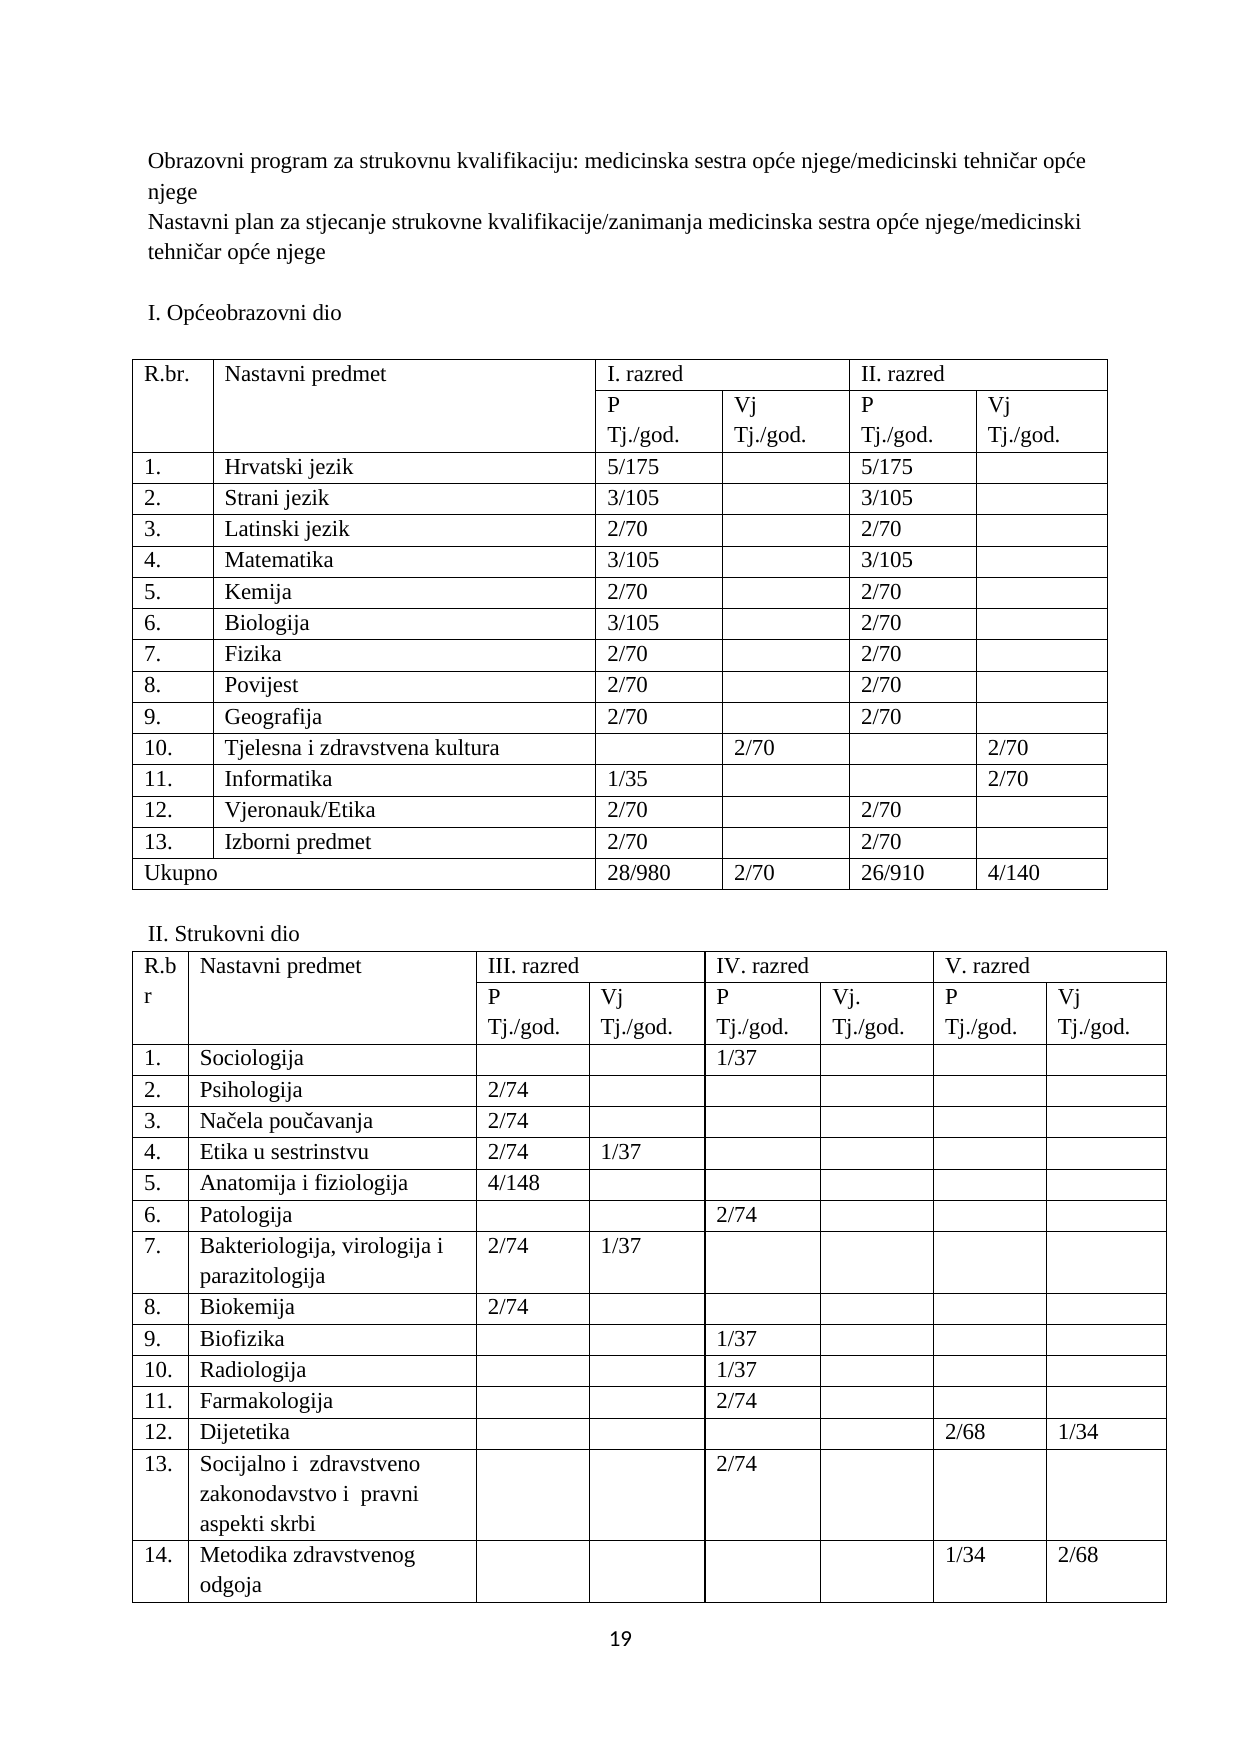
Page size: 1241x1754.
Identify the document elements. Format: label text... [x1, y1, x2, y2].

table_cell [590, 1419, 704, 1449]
table_cell P Tj./god. [934, 983, 1046, 1043]
table_cell [934, 1138, 1046, 1168]
table_cell 13. [133, 828, 213, 858]
table_cell [477, 1201, 589, 1231]
table_cell [934, 1201, 1046, 1231]
table_cell Vj. Tj./god. [821, 983, 933, 1043]
table_cell 2/70 [850, 515, 976, 546]
table_cell 3/105 [596, 484, 722, 514]
table_cell 6. [133, 609, 213, 639]
table_cell Vjeronauk/Etika [214, 797, 595, 827]
table_cell [590, 1201, 704, 1231]
table_cell 2/70 [596, 640, 722, 671]
table_cell [934, 1170, 1046, 1200]
table_cell 4/148 [477, 1170, 589, 1200]
table_header Nastavni predmet [214, 360, 595, 452]
table_cell 5. [133, 578, 213, 608]
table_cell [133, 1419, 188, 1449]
table_cell 2/70 [977, 765, 1107, 796]
table_cell 3/105 [850, 547, 976, 577]
table_cell Etika u sestrinstvu [189, 1138, 476, 1168]
table_cell 5/175 [596, 453, 722, 483]
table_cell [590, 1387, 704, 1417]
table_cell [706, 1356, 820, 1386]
table_cell 5. [133, 1170, 188, 1200]
table_cell Geografija [214, 703, 595, 733]
table_cell [723, 640, 849, 671]
table_cell 1/37 [590, 1138, 704, 1168]
table_cell 2. [133, 1076, 188, 1106]
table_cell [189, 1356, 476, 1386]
table_cell 2/70 [596, 672, 722, 702]
table_cell Vj Tj./god. [723, 391, 849, 452]
table_cell 2/70 [850, 797, 976, 827]
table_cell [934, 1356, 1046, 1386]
table_cell 3/105 [596, 547, 722, 577]
table_cell Fizika [214, 640, 595, 671]
table_cell 2/70 [850, 640, 976, 671]
table_cell 2/70 [977, 734, 1107, 764]
table_cell 2/74 [477, 1138, 589, 1168]
table_cell Ukupno [133, 859, 595, 889]
table_cell [934, 1232, 1046, 1292]
table_cell [934, 1076, 1046, 1106]
text I. Općeobrazovni dio [148, 299, 1093, 325]
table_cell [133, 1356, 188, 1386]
table_cell 3. [133, 515, 213, 546]
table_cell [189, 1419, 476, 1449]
table_cell [1047, 1201, 1166, 1231]
table_cell Informatika [214, 765, 595, 796]
table_header III. razred [477, 952, 704, 982]
table_cell [977, 547, 1107, 577]
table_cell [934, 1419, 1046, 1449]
table_cell 12. [133, 797, 213, 827]
table_cell 2/70 [596, 578, 722, 608]
table_cell 2/70 [850, 703, 976, 733]
table_header II. razred [850, 360, 1107, 390]
table_cell 4/140 [977, 859, 1107, 889]
table_header Nastavni predmet [189, 952, 476, 1043]
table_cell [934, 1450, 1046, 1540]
table_cell Sociologija [189, 1045, 476, 1075]
table_cell 26/910 [850, 859, 976, 889]
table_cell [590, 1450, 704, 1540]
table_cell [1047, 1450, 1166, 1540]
table_cell Vj Tj./god. [590, 983, 704, 1043]
table_cell 2/74 [706, 1201, 820, 1231]
table_cell [934, 1045, 1046, 1075]
table_cell 2/70 [596, 828, 722, 858]
table_cell [723, 765, 849, 796]
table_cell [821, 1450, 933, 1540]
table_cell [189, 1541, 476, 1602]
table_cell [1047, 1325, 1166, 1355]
table_cell [850, 734, 976, 764]
table_cell 3/105 [850, 484, 976, 514]
table_cell [977, 640, 1107, 671]
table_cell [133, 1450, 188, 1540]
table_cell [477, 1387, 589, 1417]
table_cell [977, 609, 1107, 639]
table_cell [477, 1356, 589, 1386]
table_cell [850, 765, 976, 796]
table_cell [477, 1045, 589, 1075]
table_cell [723, 797, 849, 827]
table_header IV. razred [706, 952, 933, 982]
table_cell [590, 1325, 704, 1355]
table_header I. razred [596, 360, 849, 390]
table_cell 1/35 [596, 765, 722, 796]
table_cell [706, 1138, 820, 1168]
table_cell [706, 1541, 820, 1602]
table_cell 2/70 [850, 672, 976, 702]
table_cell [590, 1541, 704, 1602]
table_cell 2/74 [477, 1294, 589, 1324]
table_cell 2/70 [850, 828, 976, 858]
table_cell Vj Tj./god. [1047, 983, 1166, 1043]
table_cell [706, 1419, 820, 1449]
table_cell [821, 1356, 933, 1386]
table_cell Načela poučavanja [189, 1107, 476, 1137]
table_cell 3. [133, 1107, 188, 1137]
table_cell [1047, 1294, 1166, 1324]
table_cell [977, 703, 1107, 733]
table_cell Anatomija i fiziologija [189, 1170, 476, 1200]
table_cell 2/70 [596, 703, 722, 733]
table_cell Strani jezik [214, 484, 595, 514]
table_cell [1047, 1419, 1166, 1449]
table_header R.br. [133, 360, 213, 452]
table_cell 5/175 [850, 453, 976, 483]
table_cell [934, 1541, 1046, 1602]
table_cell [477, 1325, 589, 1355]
table_cell [723, 672, 849, 702]
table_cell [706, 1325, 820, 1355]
table_cell [821, 1045, 933, 1075]
table_cell 1. [133, 453, 213, 483]
table_cell Biokemija [189, 1294, 476, 1324]
table_cell [1047, 1107, 1166, 1137]
table_cell 9. [133, 1325, 188, 1355]
table_cell 1. [133, 1045, 188, 1075]
table_cell Bakteriologija, virologija i parazitologija [189, 1232, 476, 1292]
table_cell P Tj./god. [596, 391, 722, 452]
table_cell [723, 578, 849, 608]
text Obrazovni program za strukovnu kvalifikaciju: medicinska sestra opće njege/medicinski tehničar opće njege [148, 148, 1093, 204]
table_cell 1/37 [706, 1045, 820, 1075]
table_cell [706, 1232, 820, 1292]
table_cell [977, 672, 1107, 702]
table_cell 28/980 [596, 859, 722, 889]
table_cell 8. [133, 672, 213, 702]
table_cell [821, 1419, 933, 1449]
table_cell P Tj./god. [850, 391, 976, 452]
table_cell 6. [133, 1201, 188, 1231]
table_cell [723, 609, 849, 639]
table_cell [723, 515, 849, 546]
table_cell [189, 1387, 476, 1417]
table_cell 9. [133, 703, 213, 733]
table_cell 3/105 [596, 609, 722, 639]
table_cell [977, 515, 1107, 546]
table_cell [590, 1294, 704, 1324]
table_cell 2/70 [596, 797, 722, 827]
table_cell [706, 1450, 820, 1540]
table_cell Hrvatski jezik [214, 453, 595, 483]
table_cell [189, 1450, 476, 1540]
table_cell [821, 1232, 933, 1292]
table_cell [934, 1294, 1046, 1324]
table_cell [723, 484, 849, 514]
table_cell [977, 484, 1107, 514]
table_cell 8. [133, 1294, 188, 1324]
table_cell 7. [133, 640, 213, 671]
table_cell [1047, 1045, 1166, 1075]
table_cell 1/37 [590, 1232, 704, 1292]
table_cell [590, 1045, 704, 1075]
table_cell [590, 1107, 704, 1137]
table_cell Latinski jezik [214, 515, 595, 546]
table_cell [706, 1294, 820, 1324]
table_cell [821, 1201, 933, 1231]
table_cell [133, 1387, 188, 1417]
table_cell 10. [133, 734, 213, 764]
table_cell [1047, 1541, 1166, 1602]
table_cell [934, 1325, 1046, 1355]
table_cell [977, 828, 1107, 858]
table_header R.br [133, 952, 188, 1043]
table_cell Kemija [214, 578, 595, 608]
table_cell 2/74 [477, 1107, 589, 1137]
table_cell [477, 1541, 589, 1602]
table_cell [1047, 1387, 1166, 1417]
table_cell Vj Tj./god. [977, 391, 1107, 452]
table_cell [1047, 1232, 1166, 1292]
table_cell [723, 547, 849, 577]
table_cell [706, 1107, 820, 1137]
text Nastavni plan za stjecanje strukovne kvalifikacije/zanimanja medicinska sestra opće njege/medicinski tehničar opće njege [148, 208, 1093, 264]
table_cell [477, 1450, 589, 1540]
table_cell Tjelesna i zdravstvena kultura [214, 734, 595, 764]
table_cell 2/74 [477, 1076, 589, 1106]
table_cell [821, 1294, 933, 1324]
table_cell [821, 1138, 933, 1168]
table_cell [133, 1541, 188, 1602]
table_cell [821, 1170, 933, 1200]
table_cell [723, 828, 849, 858]
table_cell [934, 1107, 1046, 1137]
table_cell Psihologija [189, 1076, 476, 1106]
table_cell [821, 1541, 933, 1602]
text II. Strukovni dio [148, 921, 1093, 947]
table_cell 7. [133, 1232, 188, 1292]
table_cell [1047, 1138, 1166, 1168]
table_cell [821, 1107, 933, 1137]
table_cell 4. [133, 547, 213, 577]
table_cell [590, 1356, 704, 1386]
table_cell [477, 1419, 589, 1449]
table_cell [1047, 1076, 1166, 1106]
table_cell Povijest [214, 672, 595, 702]
table_cell Izborni predmet [214, 828, 595, 858]
table_cell 2/70 [850, 609, 976, 639]
table_cell [977, 578, 1107, 608]
table_cell Matematika [214, 547, 595, 577]
table_cell [590, 1170, 704, 1200]
table_cell P Tj./god. [706, 983, 820, 1043]
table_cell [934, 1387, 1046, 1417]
table_cell 2/70 [723, 859, 849, 889]
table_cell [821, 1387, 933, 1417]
table_cell [596, 734, 722, 764]
table_cell [1047, 1170, 1166, 1200]
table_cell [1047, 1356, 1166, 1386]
table_cell 2/70 [850, 578, 976, 608]
table_cell 4. [133, 1138, 188, 1168]
table_cell 2/70 [723, 734, 849, 764]
table_cell Biofizika [189, 1325, 476, 1355]
table_cell [590, 1076, 704, 1106]
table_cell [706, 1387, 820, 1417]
table_cell 11. [133, 765, 213, 796]
table_cell [977, 453, 1107, 483]
table_cell 2. [133, 484, 213, 514]
table_header V. razred [934, 952, 1166, 982]
table_cell [977, 797, 1107, 827]
table_cell 2/74 [477, 1232, 589, 1292]
table_cell Patologija [189, 1201, 476, 1231]
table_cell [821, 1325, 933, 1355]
table_cell [723, 703, 849, 733]
table_cell [706, 1076, 820, 1106]
table_cell [821, 1076, 933, 1106]
table_cell Biologija [214, 609, 595, 639]
table_cell [706, 1170, 820, 1200]
table_cell 2/70 [596, 515, 722, 546]
table_cell P Tj./god. [477, 983, 589, 1043]
table_cell [723, 453, 849, 483]
